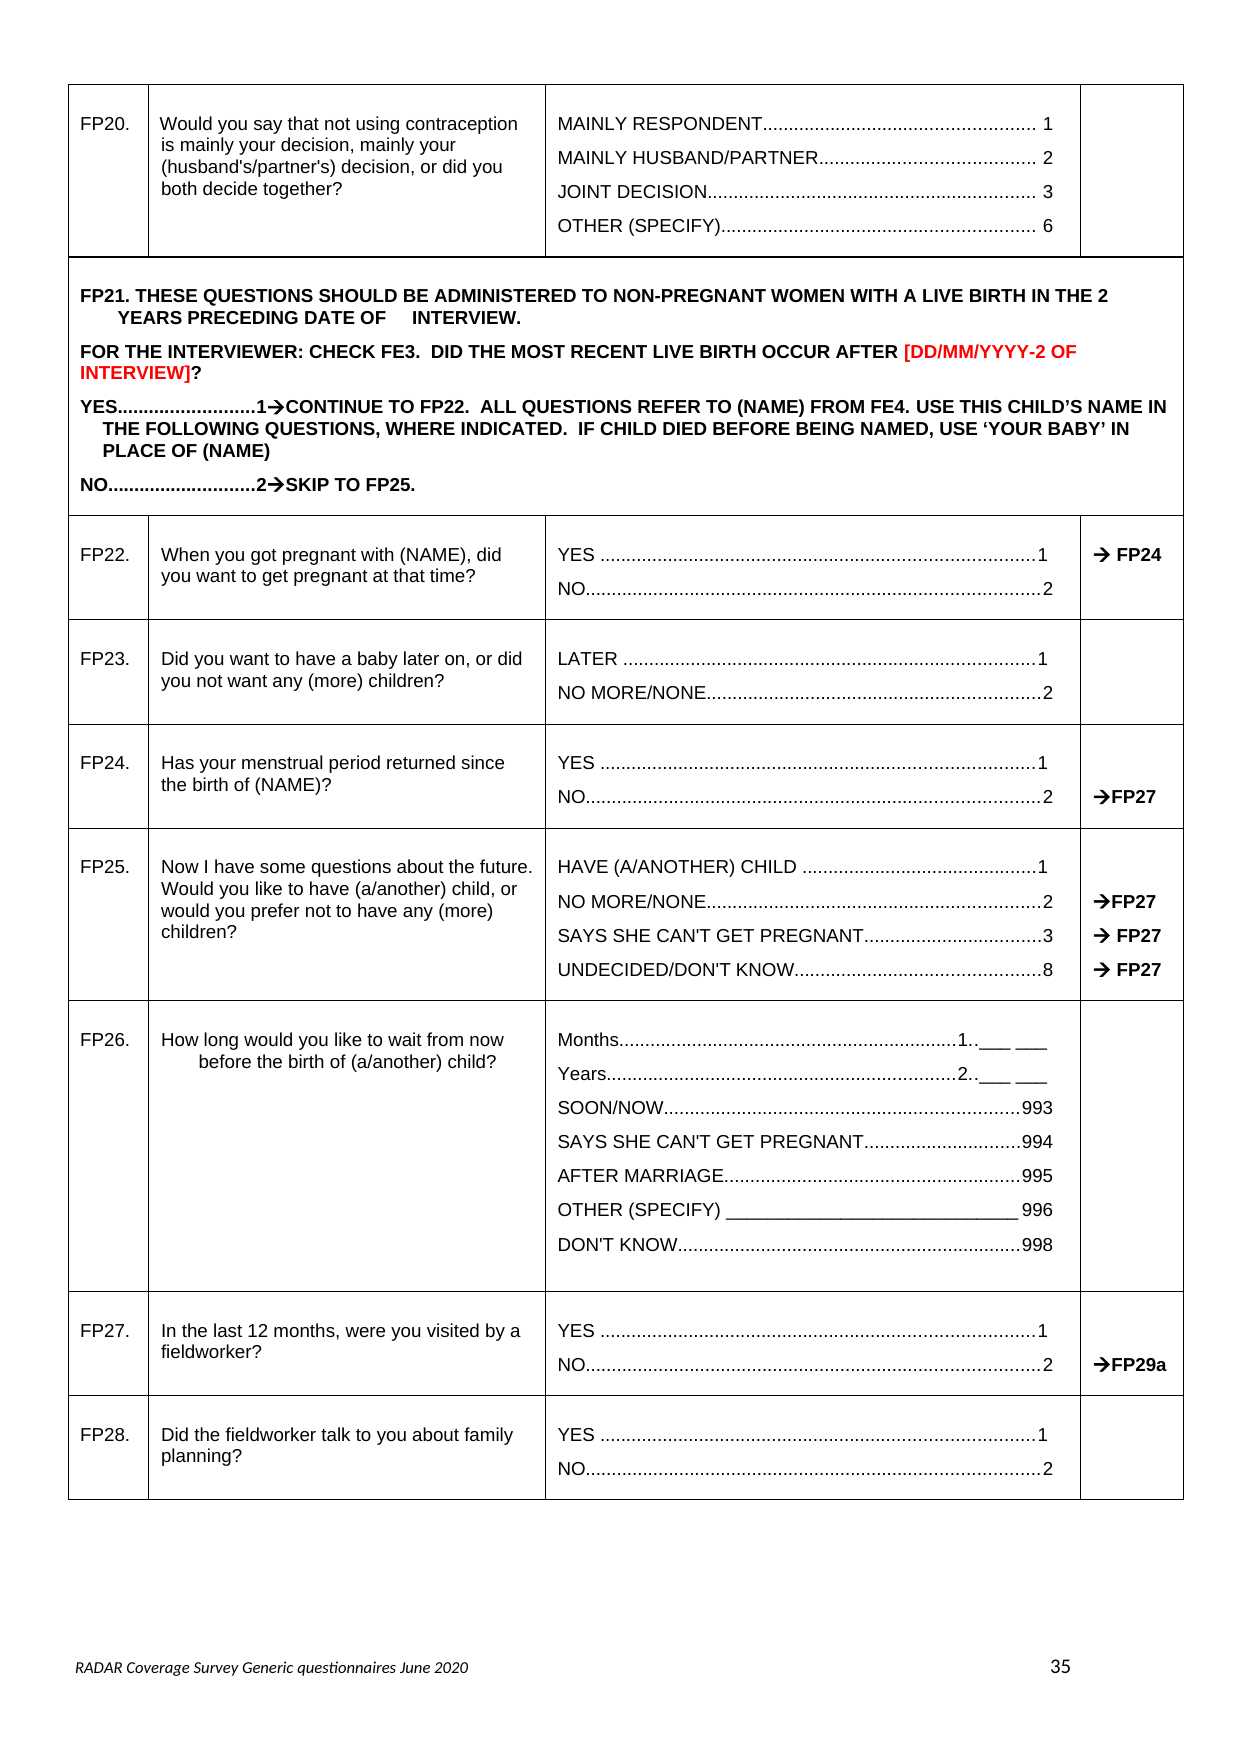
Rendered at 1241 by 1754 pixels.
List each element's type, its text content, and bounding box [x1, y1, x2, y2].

table_cell FP23. [69, 620, 148, 723]
table_cell FP26. [69, 1001, 148, 1291]
table_cell FP28. [69, 1396, 148, 1499]
table_cell When you got pregnant with (NAME), did you want to get pregnant at that time? [149, 516, 545, 619]
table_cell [546, 85, 1080, 256]
table_cell [1081, 1001, 1183, 1291]
table_cell FP29a [1081, 1292, 1183, 1395]
table_cell [1081, 1396, 1183, 1499]
table_cell FP25. [69, 829, 148, 1000]
table_cell Now I have some questions about the future. Would you like to have (a/another) child, or would you prefer not to have any (more) children? [149, 829, 545, 1000]
table_cell FP22. [69, 516, 148, 619]
table_cell YES 1 NO 2 [546, 725, 1080, 828]
table_cell Did the fieldworker talk to you about family planning? [149, 1396, 545, 1499]
table_cell FP24. [69, 725, 148, 828]
table_cell FP24 [1081, 516, 1183, 619]
table_cell Months 1 ___ ___ Years 2 ___ ___ SOON/NOW 993 SAYS SHE CAN'T GET PREGNANT 994 AFTER MARRIAGE 995 OTHER (SPECIFY) ____________________________ 996 DON'T KNOW 998 [546, 1001, 1080, 1291]
table_cell HAVE (A/ANOTHER) CHILD 1 NO MORE/NONE 2 SAYS SHE CAN'T GET PREGNANT 3 UNDECIDED/DON'T KNOW 8 [546, 829, 1080, 1000]
table_cell [1081, 85, 1183, 256]
table_cell FP21. THESE QUESTIONS SHOULD BE ADMINISTERED TO NON-PREGNANT WOMEN WITH A LIVE BIRTH IN THE 2 YEARS PRECEDING DATE OF INTERVIEW. FOR THE INTERVIEWER: CHECK FE3. DID THE MOST RECENT LIVE BIRTH OCCUR AFTER [DD/MM/YYYY-2 OF INTERVIEW]? YES 1CONTINUE TO FP22. ALL QUESTIONS REFER TO (NAME) FROM FE4. USE THIS CHILD’S NAME IN THE FOLLOWING QUESTIONS, WHERE INDICATED. IF CHILD DIED BEFORE BEING NAMED, USE ‘YOUR BABY’ IN PLACE OF (NAME) NO 2SKIP TO FP25. [69, 258, 1183, 515]
table_cell FP27 [1081, 725, 1183, 828]
table_cell YES 1 NO 2 [546, 1292, 1080, 1395]
table_cell Would you say that not using contraception is mainly your decision, mainly your (husband's/partner's) decision, or did you both decide together? [149, 85, 545, 256]
table_cell In the last 12 months, were you visited by a fieldworker? [149, 1292, 545, 1395]
table_cell How long would you like to wait from now before the birth of (a/another) child? [149, 1001, 545, 1291]
table_cell Did you want to have a baby later on, or did you not want any (more) children? [149, 620, 545, 723]
table_cell FP20. [69, 85, 148, 256]
table_cell FP27 FP27 FP27 [1081, 829, 1183, 1000]
table_cell FP27. [69, 1292, 148, 1395]
table_cell YES 1 NO 2 [546, 1396, 1080, 1499]
table_cell LATER 1 NO MORE/NONE 2 [546, 620, 1080, 723]
table_cell [1081, 620, 1183, 723]
table_cell YES 1 NO 2 [546, 516, 1080, 619]
table_cell Has your menstrual period returned since the birth of (NAME)? [149, 725, 545, 828]
